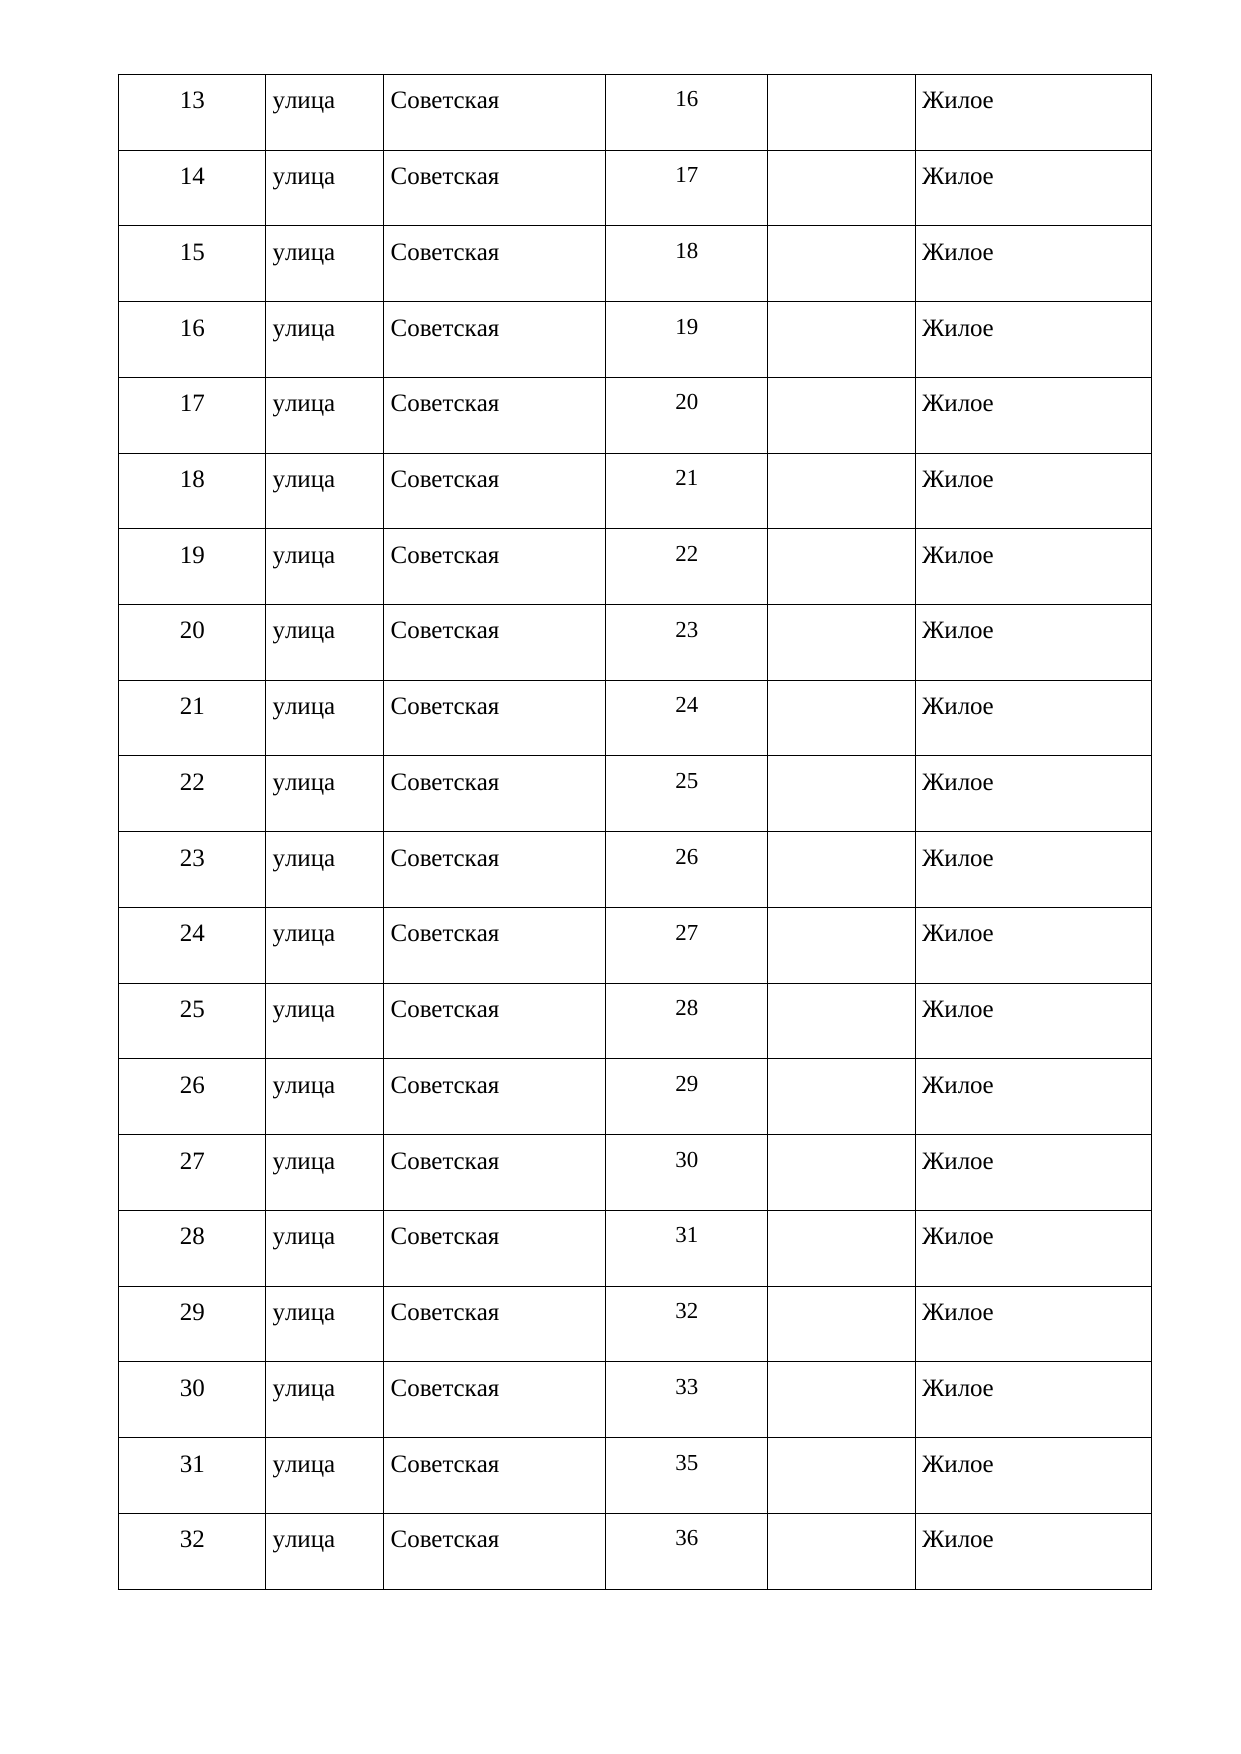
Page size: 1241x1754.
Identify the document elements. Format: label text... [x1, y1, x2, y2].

table_cell улица [266, 681, 383, 755]
table_cell улица [266, 302, 383, 377]
table_cell 32 [606, 1287, 767, 1361]
table_cell 31 [606, 1211, 767, 1286]
table_cell 31 [119, 1438, 265, 1513]
table_cell 16 [119, 302, 265, 377]
table_cell улица [266, 151, 383, 225]
table_cell улица [266, 1135, 383, 1210]
table_cell 18 [119, 454, 265, 528]
table_cell 30 [606, 1135, 767, 1210]
table_cell [768, 1438, 915, 1513]
table_cell 26 [119, 1059, 265, 1134]
table_cell улица [266, 1059, 383, 1134]
table_cell улица [266, 756, 383, 831]
table_cell Жилое [916, 302, 1151, 377]
table_cell 26 [606, 832, 767, 907]
table_cell улица [266, 75, 383, 149]
table_cell Жилое [916, 1211, 1151, 1286]
table_cell [768, 984, 915, 1058]
table_cell 32 [119, 1514, 265, 1588]
table_cell [768, 1135, 915, 1210]
table_cell 29 [606, 1059, 767, 1134]
table_cell [768, 756, 915, 831]
table_cell Жилое [916, 832, 1151, 907]
table_cell улица [266, 1287, 383, 1361]
table_cell Советская [384, 984, 605, 1058]
table_cell [768, 1287, 915, 1361]
table_cell 28 [119, 1211, 265, 1286]
table_cell Жилое [916, 1438, 1151, 1513]
table_cell [768, 302, 915, 377]
table_cell Советская [384, 1514, 605, 1588]
table_cell улица [266, 832, 383, 907]
table_cell Жилое [916, 908, 1151, 983]
table_cell Советская [384, 1211, 605, 1286]
table_cell Советская [384, 1438, 605, 1513]
table_cell 15 [119, 226, 265, 301]
table_cell Жилое [916, 151, 1151, 225]
table_cell 29 [119, 1287, 265, 1361]
table_cell 22 [119, 756, 265, 831]
table_cell [768, 529, 915, 604]
table_cell 22 [606, 529, 767, 604]
table_cell 25 [606, 756, 767, 831]
table_cell Советская [384, 226, 605, 301]
table_cell улица [266, 1362, 383, 1437]
table_cell Советская [384, 908, 605, 983]
table_cell Советская [384, 151, 605, 225]
table_cell [768, 832, 915, 907]
table_cell Советская [384, 605, 605, 680]
table_cell Жилое [916, 681, 1151, 755]
table_cell улица [266, 1211, 383, 1286]
table_cell 27 [606, 908, 767, 983]
table_cell Жилое [916, 378, 1151, 452]
table_cell [768, 908, 915, 983]
table_cell 20 [119, 605, 265, 680]
table_cell [768, 1514, 915, 1588]
table_cell улица [266, 1438, 383, 1513]
table_cell улица [266, 908, 383, 983]
table_cell Советская [384, 75, 605, 149]
table_cell Жилое [916, 75, 1151, 149]
table_cell [768, 378, 915, 452]
table_cell Советская [384, 832, 605, 907]
table_cell Советская [384, 529, 605, 604]
table_cell [768, 151, 915, 225]
table_cell Советская [384, 1362, 605, 1437]
table_cell Жилое [916, 1059, 1151, 1134]
table_cell 35 [606, 1438, 767, 1513]
table_cell Советская [384, 378, 605, 452]
table_cell Советская [384, 1135, 605, 1210]
table_cell 21 [606, 454, 767, 528]
table_cell Жилое [916, 529, 1151, 604]
table_cell [768, 605, 915, 680]
table_cell 24 [119, 908, 265, 983]
table_cell Жилое [916, 1514, 1151, 1588]
table_cell 24 [606, 681, 767, 755]
table_cell Советская [384, 1059, 605, 1134]
table_cell Жилое [916, 1362, 1151, 1437]
table_cell Советская [384, 681, 605, 755]
table_cell [768, 226, 915, 301]
table_cell 17 [119, 378, 265, 452]
table_cell [768, 454, 915, 528]
table_cell 16 [606, 75, 767, 149]
table_cell улица [266, 1514, 383, 1588]
table_cell 27 [119, 1135, 265, 1210]
table_cell 23 [606, 605, 767, 680]
table_cell Жилое [916, 756, 1151, 831]
table_cell Жилое [916, 1135, 1151, 1210]
table_cell [768, 1059, 915, 1134]
table_cell [768, 1211, 915, 1286]
table_cell Советская [384, 1287, 605, 1361]
table_cell 20 [606, 378, 767, 452]
table_cell 21 [119, 681, 265, 755]
table_cell 19 [606, 302, 767, 377]
table_cell 33 [606, 1362, 767, 1437]
table_cell улица [266, 454, 383, 528]
table_cell 28 [606, 984, 767, 1058]
table_cell 18 [606, 226, 767, 301]
table_cell Советская [384, 302, 605, 377]
table_cell Жилое [916, 1287, 1151, 1361]
table_cell Жилое [916, 454, 1151, 528]
table_cell 25 [119, 984, 265, 1058]
table_cell 14 [119, 151, 265, 225]
table_cell [768, 681, 915, 755]
table_cell Жилое [916, 605, 1151, 680]
table_cell улица [266, 529, 383, 604]
table_cell Советская [384, 454, 605, 528]
table_cell улица [266, 605, 383, 680]
table_cell 30 [119, 1362, 265, 1437]
table_cell Советская [384, 756, 605, 831]
table_cell 36 [606, 1514, 767, 1588]
table_cell улица [266, 378, 383, 452]
table_cell Жилое [916, 226, 1151, 301]
table_cell улица [266, 226, 383, 301]
table_cell улица [266, 984, 383, 1058]
table_cell 23 [119, 832, 265, 907]
table_cell Жилое [916, 984, 1151, 1058]
table_cell 17 [606, 151, 767, 225]
table_cell 13 [119, 75, 265, 149]
table_cell [768, 75, 915, 149]
table_cell [768, 1362, 915, 1437]
table_cell 19 [119, 529, 265, 604]
